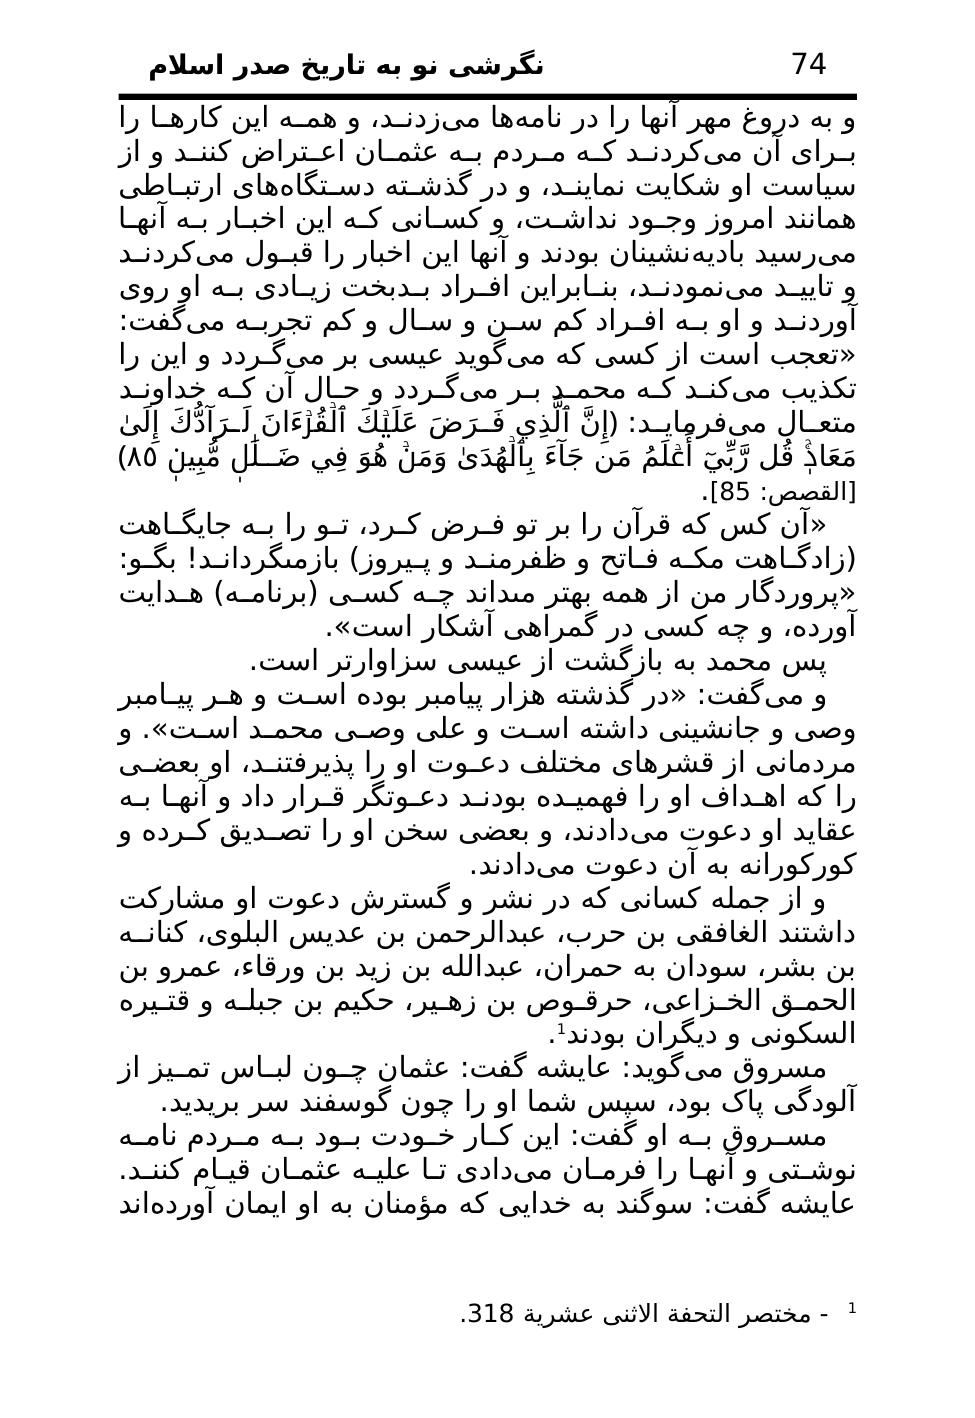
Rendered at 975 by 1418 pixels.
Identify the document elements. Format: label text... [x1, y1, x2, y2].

text و می‌گفت: «در گذشته هزار پیامبر بوده است و هر پیامبر وصی و جانشینی داشته است و علی وصی محمد است». و مردمانی از قشرهای مختلف دعوت او را پذیرفتند، او بعضی را که اهداف او را فهمیده بودند دعوتگر قرار داد و آنها به عقاید او دعوت می‌دادند، و بعضی سخن او را تصدیق کرده و کورکورانه به آن دعوت می‌دادند. [118, 677, 857, 881]
text پس محمد به بازگشت از عیسی سزاوارتر است. [118, 643, 857, 677]
text و از جمله کسانی که در نشر و گسترش دعوت او مشارکت داشتند الغافقی بن حرب، عبدالرحمن بن عدیس البلوی، کنانه بن بشر، سودان به حمران، عبدالله بن زید بن ورقاء، عمرو بن الحمق الخزاعی، حرقوص بن زهیر، حکیم بن جبله و قتیره السکونی و دیگران بودند. [118, 881, 857, 1051]
text «آن کس که قرآن را بر تو فرض کرد، تو را به جایگاهت (زادگاهت مکه فاتح‌ و ظفرمند و پیروز) بازمى‏گرداند! بگو: «پروردگار من از همه بهتر مى‏داند چه کسى (برنامه) هدایت آورده، و چه کسى در گمراهى آشکار است». [118, 507, 857, 643]
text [118, 100, 857, 507]
text مسروق می‌گوید: عایشه گفت: عثمان چون لباس تمیز از آلودگی پاک بود، سپس شما او را چون گوسفند سر بریدید. [118, 1051, 857, 1119]
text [118, 1119, 857, 1221]
